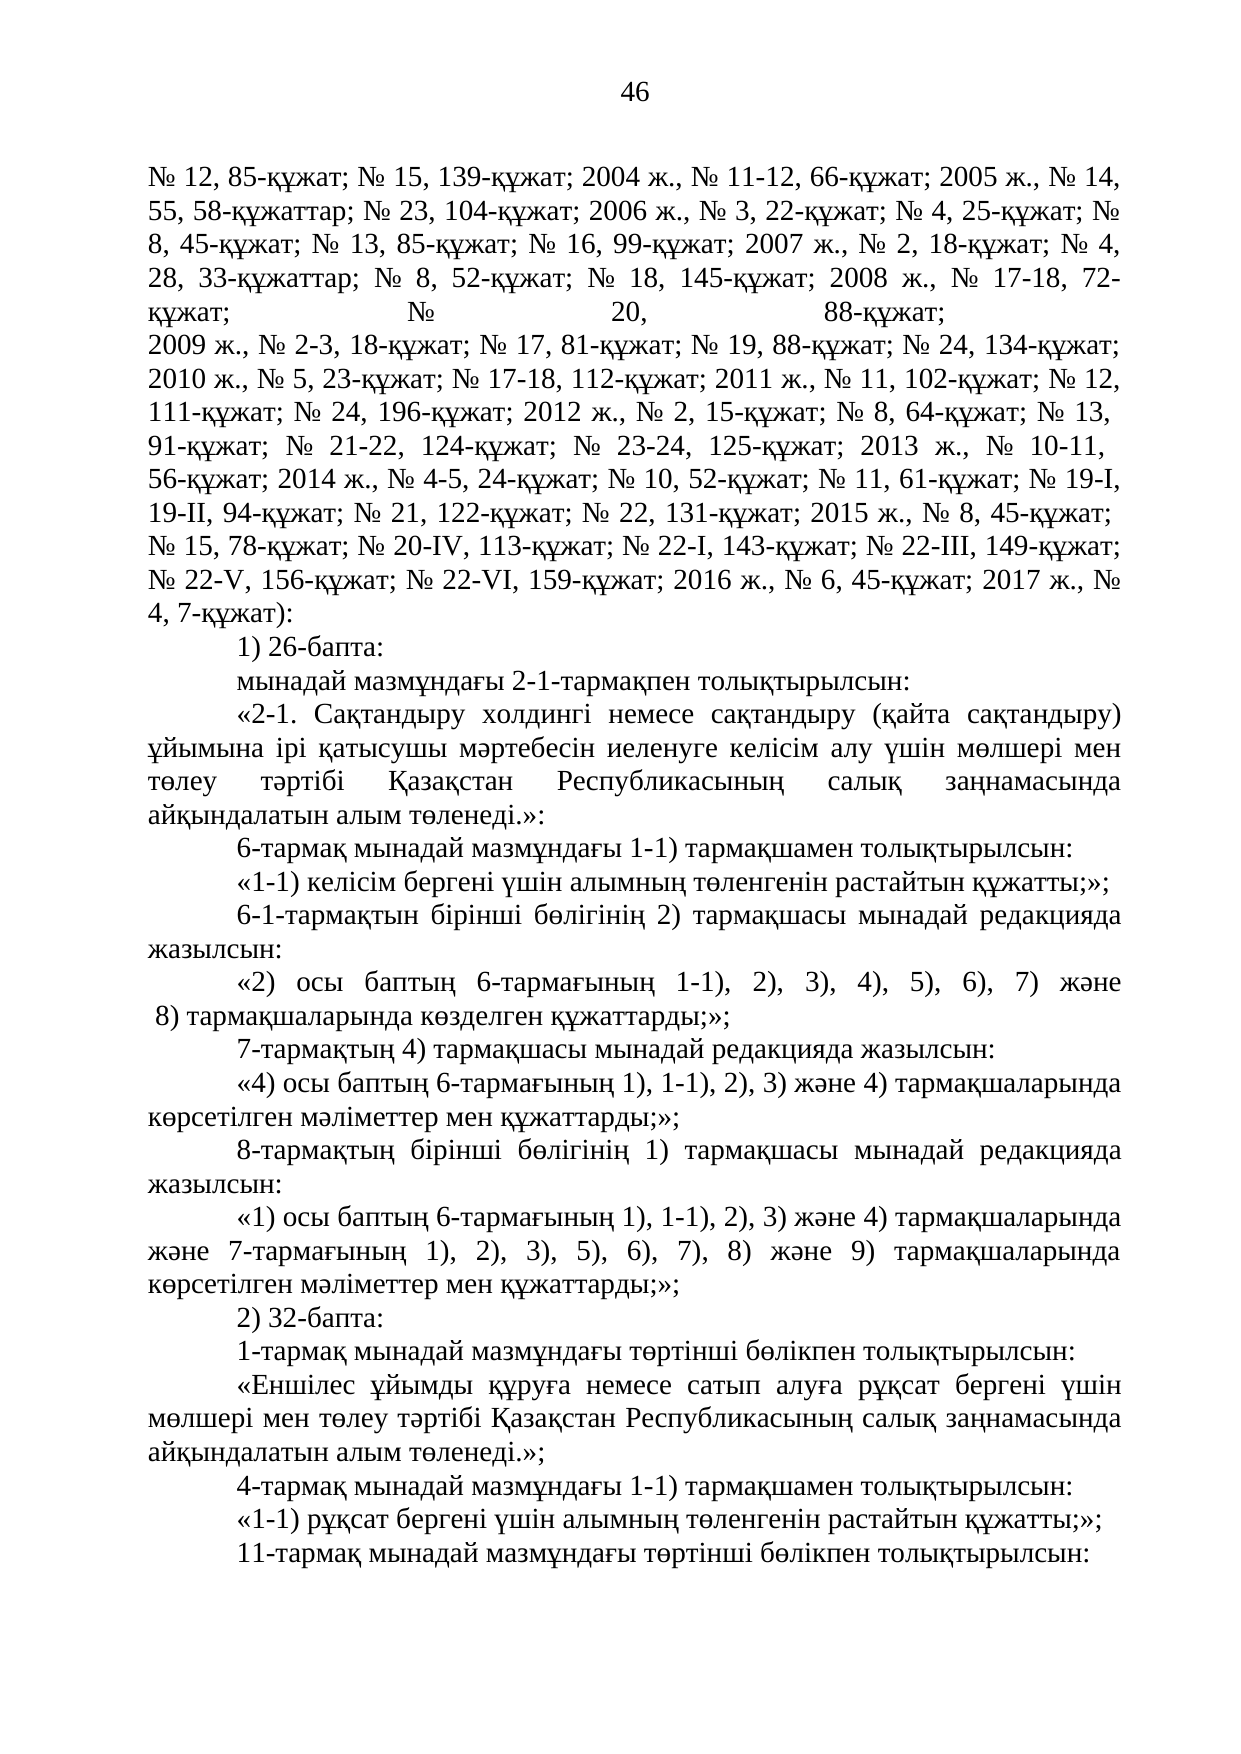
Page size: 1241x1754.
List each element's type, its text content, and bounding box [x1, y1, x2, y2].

text «1-1) рұқсат бергені үшін алымның төленгенін растайтын құжатты;»; [148, 1501, 1122, 1535]
text 6-1-тармақтын бірінші бөлігінің 2) тармақшасы мынадай редакцияда жазылсын: [148, 897, 1122, 964]
text 7-тармақтың 4) тармақшасы мынадай редакцияда жазылсын: [148, 1032, 1122, 1065]
text «2-1. Сақтандыру холдингі немесе сақтандыру (қайта сақтандыру) ұйымына ірі қатысушы мәртебесін иеленуге келісім алу үшін мөлшері мен төлеу тәртібі Қазақстан Республикасының салық заңнамасында айқындалатын алым төленеді.»: [148, 696, 1122, 830]
text «2) осы баптың 6-тармағының 1-1), 2), 3), 4), 5), 6), 7) және 8) тармақшаларында көзделген құжаттарды;»; [148, 964, 1122, 1032]
text 4-тармақ мынадай мазмұндағы 1-1) тармақшамен толықтырылсын: [148, 1468, 1122, 1501]
text 6-тармақ мынадай мазмұндағы 1-1) тармақшамен толықтырылсын: [148, 830, 1122, 864]
text 11-тармақ мынадай мазмұндағы төртінші бөлікпен толықтырылсын: [148, 1535, 1122, 1568]
text «Еншілес ұйымды құруға немесе сатып алуға рұқсат бергені үшін мөлшері мен төлеу тәртібі Қазақстан Республикасының салық заңнамасында айқындалатын алым төленеді.»; [148, 1367, 1122, 1468]
text «1-1) келісім бергені үшін алымның төленгенін растайтын құжатты;»; [148, 864, 1122, 897]
text мынадай мазмұндағы 2-1-тармақпен толықтырылсын: [148, 663, 1122, 696]
text 8-тармақтың бірінші бөлігінің 1) тармақшасы мынадай редакцияда жазылсын: [148, 1132, 1122, 1199]
text 2) 32-бапта: [148, 1300, 1122, 1333]
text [148, 159, 1122, 629]
text 1-тармақ мынадай мазмұндағы төртінші бөлікпен толықтырылсын: [148, 1333, 1122, 1367]
text «1) осы баптың 6-тармағының 1), 1-1), 2), 3) және 4) тармақшаларында және 7-тармағының 1), 2), 3), 5), 6), 7), 8) және 9) тармақшаларында көрсетілген мәліметтер мен құжаттарды;»; [148, 1199, 1122, 1300]
text 1) 26-бапта: [148, 629, 1122, 663]
text «4) осы баптың 6-тармағының 1), 1-1), 2), 3) және 4) тармақшаларында көрсетілген мәліметтер мен құжаттарды;»; [148, 1065, 1122, 1132]
